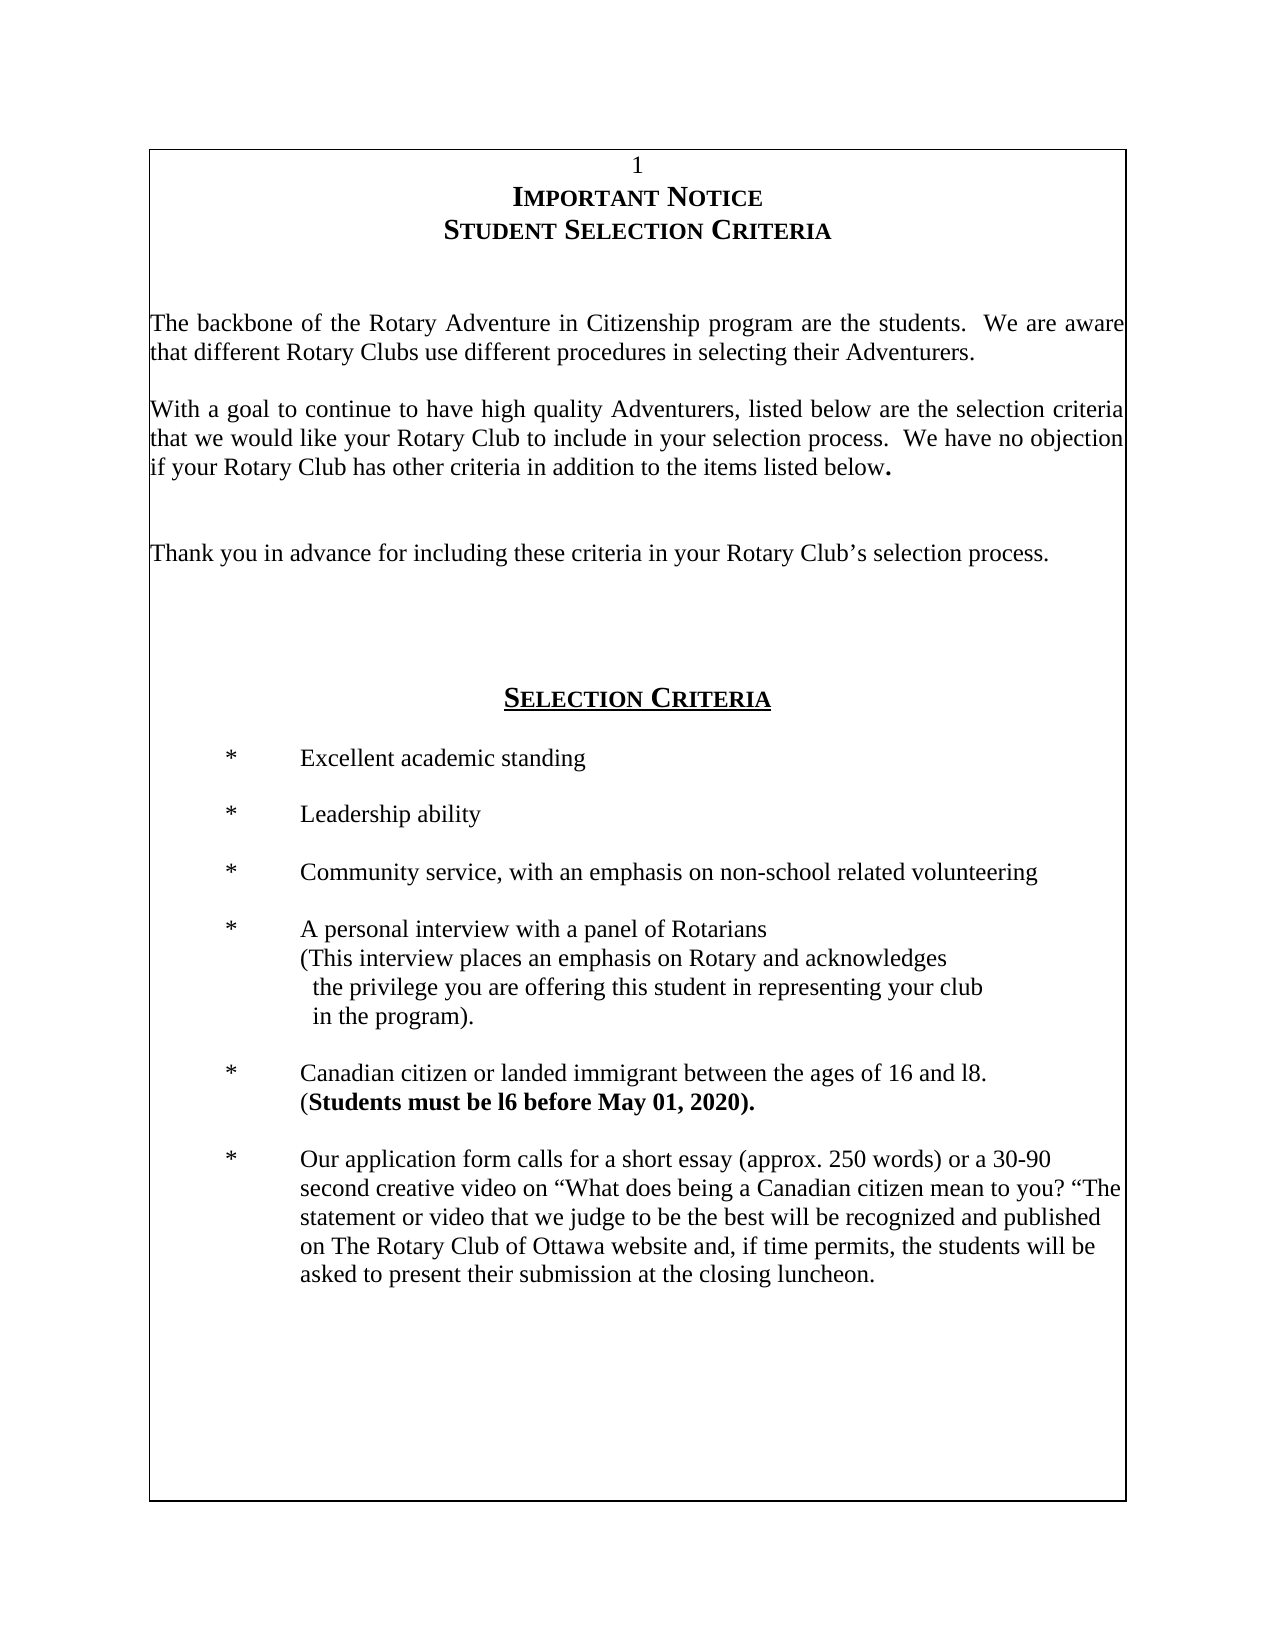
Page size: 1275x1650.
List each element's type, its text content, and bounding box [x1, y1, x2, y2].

text * Community service, with an emphasis on non-school related volunteering [150, 857, 1125, 886]
text in the program). [150, 1001, 1125, 1029]
text The backbone of the Rotary Adventure in Citizenship program are the students. We are aware that different Rotary Clubs use different procedures in selecting their Adventurers. [150, 308, 1125, 366]
text (Students must be l6 before May 01, 2020). [150, 1087, 1125, 1116]
text the privilege you are offering this student in representing your club [150, 972, 1125, 1001]
text * Excellent academic standing [150, 743, 1125, 771]
text Important Notice [150, 179, 1125, 212]
text Thank you in advance for including these criteria in your Rotary Club’s selection process. [150, 538, 1125, 567]
text * A personal interview with a panel of Rotarians [150, 914, 1125, 943]
text Selection Criteria [150, 680, 1125, 714]
text * Canadian citizen or landed immigrant between the ages of 16 and l8. [150, 1058, 1125, 1087]
text With a goal to continue to have high quality Adventurers, listed below are the selection criteria that we would like your Rotary Club to include in your selection process. We have no objection if your Rotary Club has other criteria in addition to the items listed below. [150, 394, 1125, 481]
text Student Selection Criteria [150, 212, 1125, 246]
text * Leadership ability [150, 799, 1125, 828]
text (This interview places an emphasis on Rotary and acknowledges [150, 943, 1125, 972]
text * Our application form calls for a short essay (approx. 250 words) or a 30-90 second creative video on “What does being a Canadian citizen mean to you? “The statement or video that we judge to be the best will be recognized and published on The Rotary Club of Ottawa website and, if time permits, the students will be asked to present their submission at the closing luncheon. [150, 1144, 1125, 1288]
